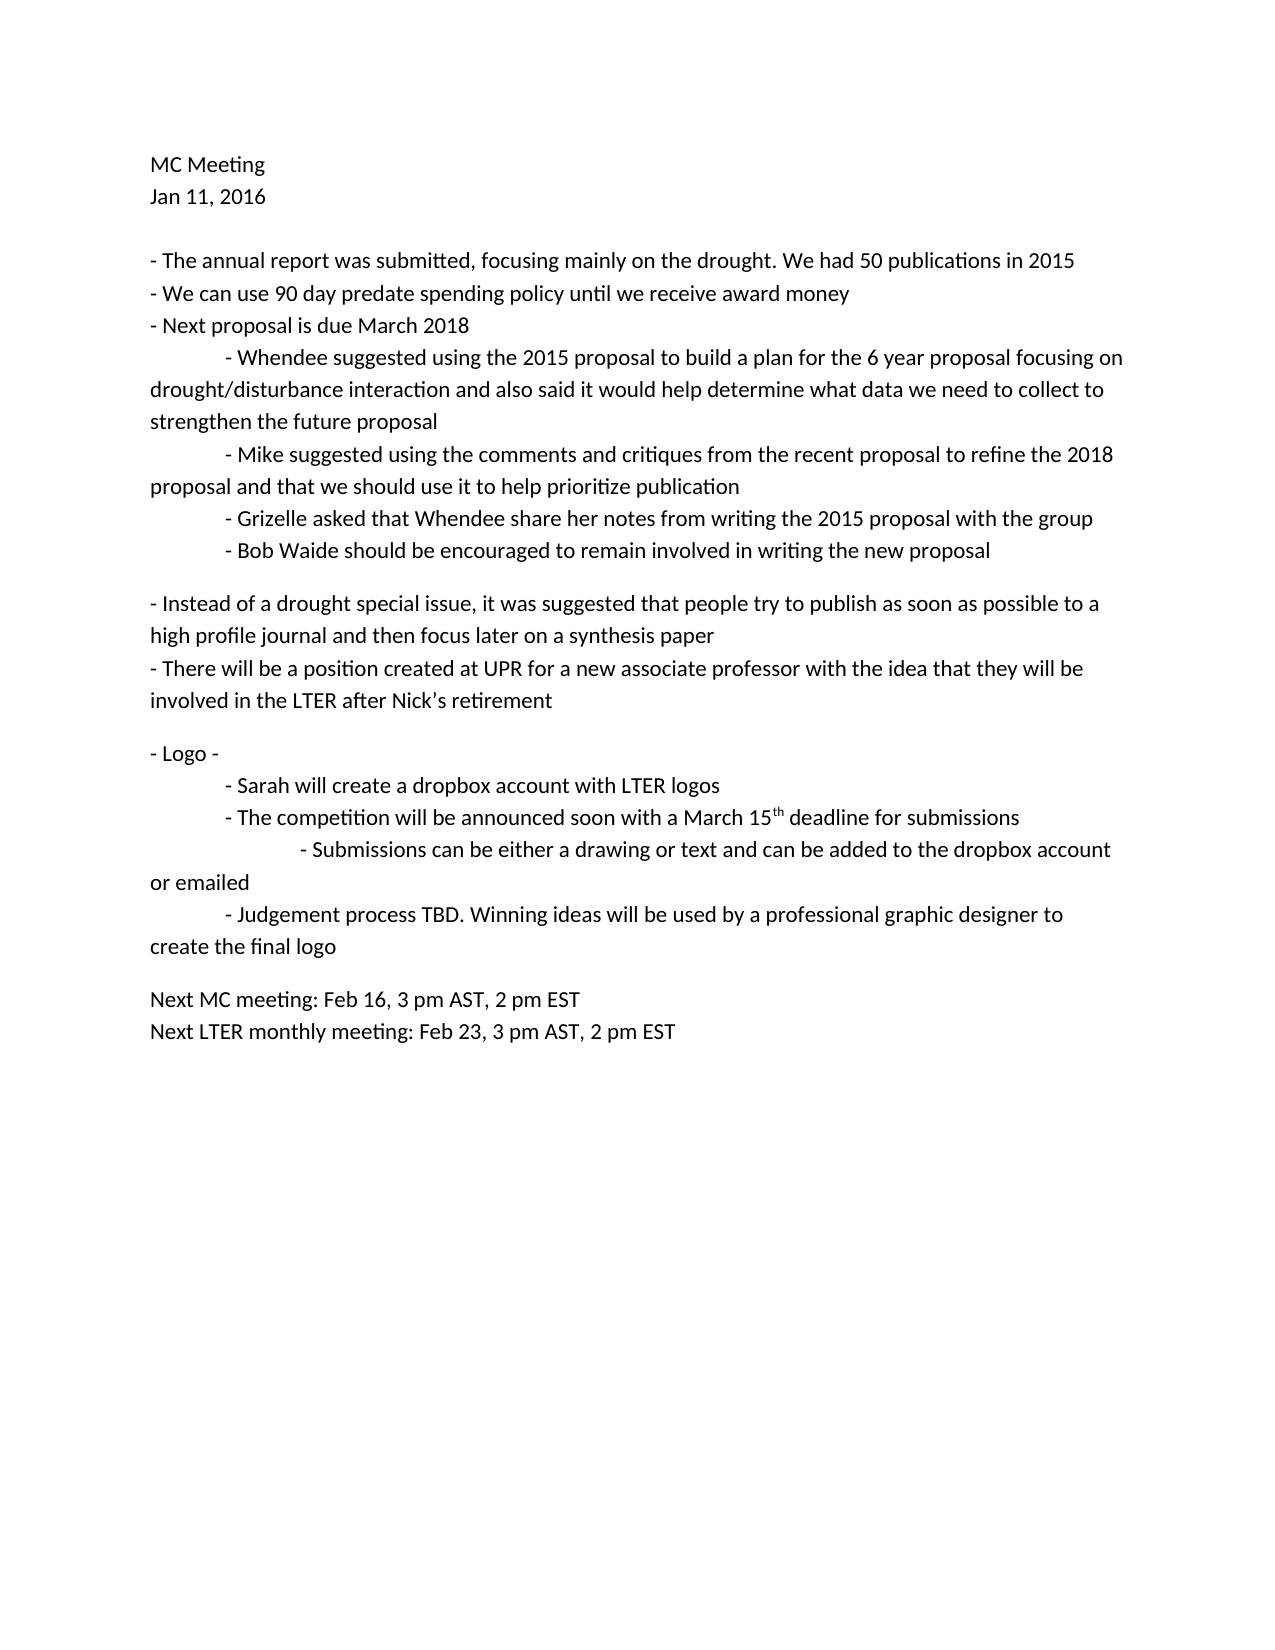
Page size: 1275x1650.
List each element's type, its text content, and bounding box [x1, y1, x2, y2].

text MC Meeting Jan 11, 2016 - The annual report was submitted, focusing mainly on the drought. We had 50 publications in 2015 - We can use 90 day predate spending policy until we receive award money - Next proposal is due March 2018 - Whendee suggested using the 2015 proposal to build a plan for the 6 year proposal focusing on drought/disturbance interaction and also said it would help determine what data we need to collect to strengthen the future proposal - Mike suggested using the comments and critiques from the recent proposal to refine the 2018 proposal and that we should use it to help prioritize publication - Grizelle asked that Whendee share her notes from writing the 2015 proposal with the group - Bob Waide should be encouraged to remain involved in writing the new proposal [150, 150, 1125, 564]
text Next MC meeting: Feb 16, 3 pm AST, 2 pm EST Next LTER monthly meeting: Feb 23, 3 pm AST, 2 pm EST [150, 985, 1125, 1045]
text - Instead of a drought special issue, it was suggested that people try to publish as soon as possible to a high profile journal and then focus later on a synthesis paper - There will be a position created at UPR for a new associate professor with the idea that they will be involved in the LTER after Nick’s retirement [150, 589, 1125, 714]
text - Logo - - Sarah will create a dropbox account with LTER logos - The competition will be announced soon with a March 15th deadline for submissions - Submissions can be either a drawing or text and can be added to the dropbox account or emailed - Judgement process TBD. Winning ideas will be used by a professional graphic designer to create the final logo [150, 739, 1125, 960]
